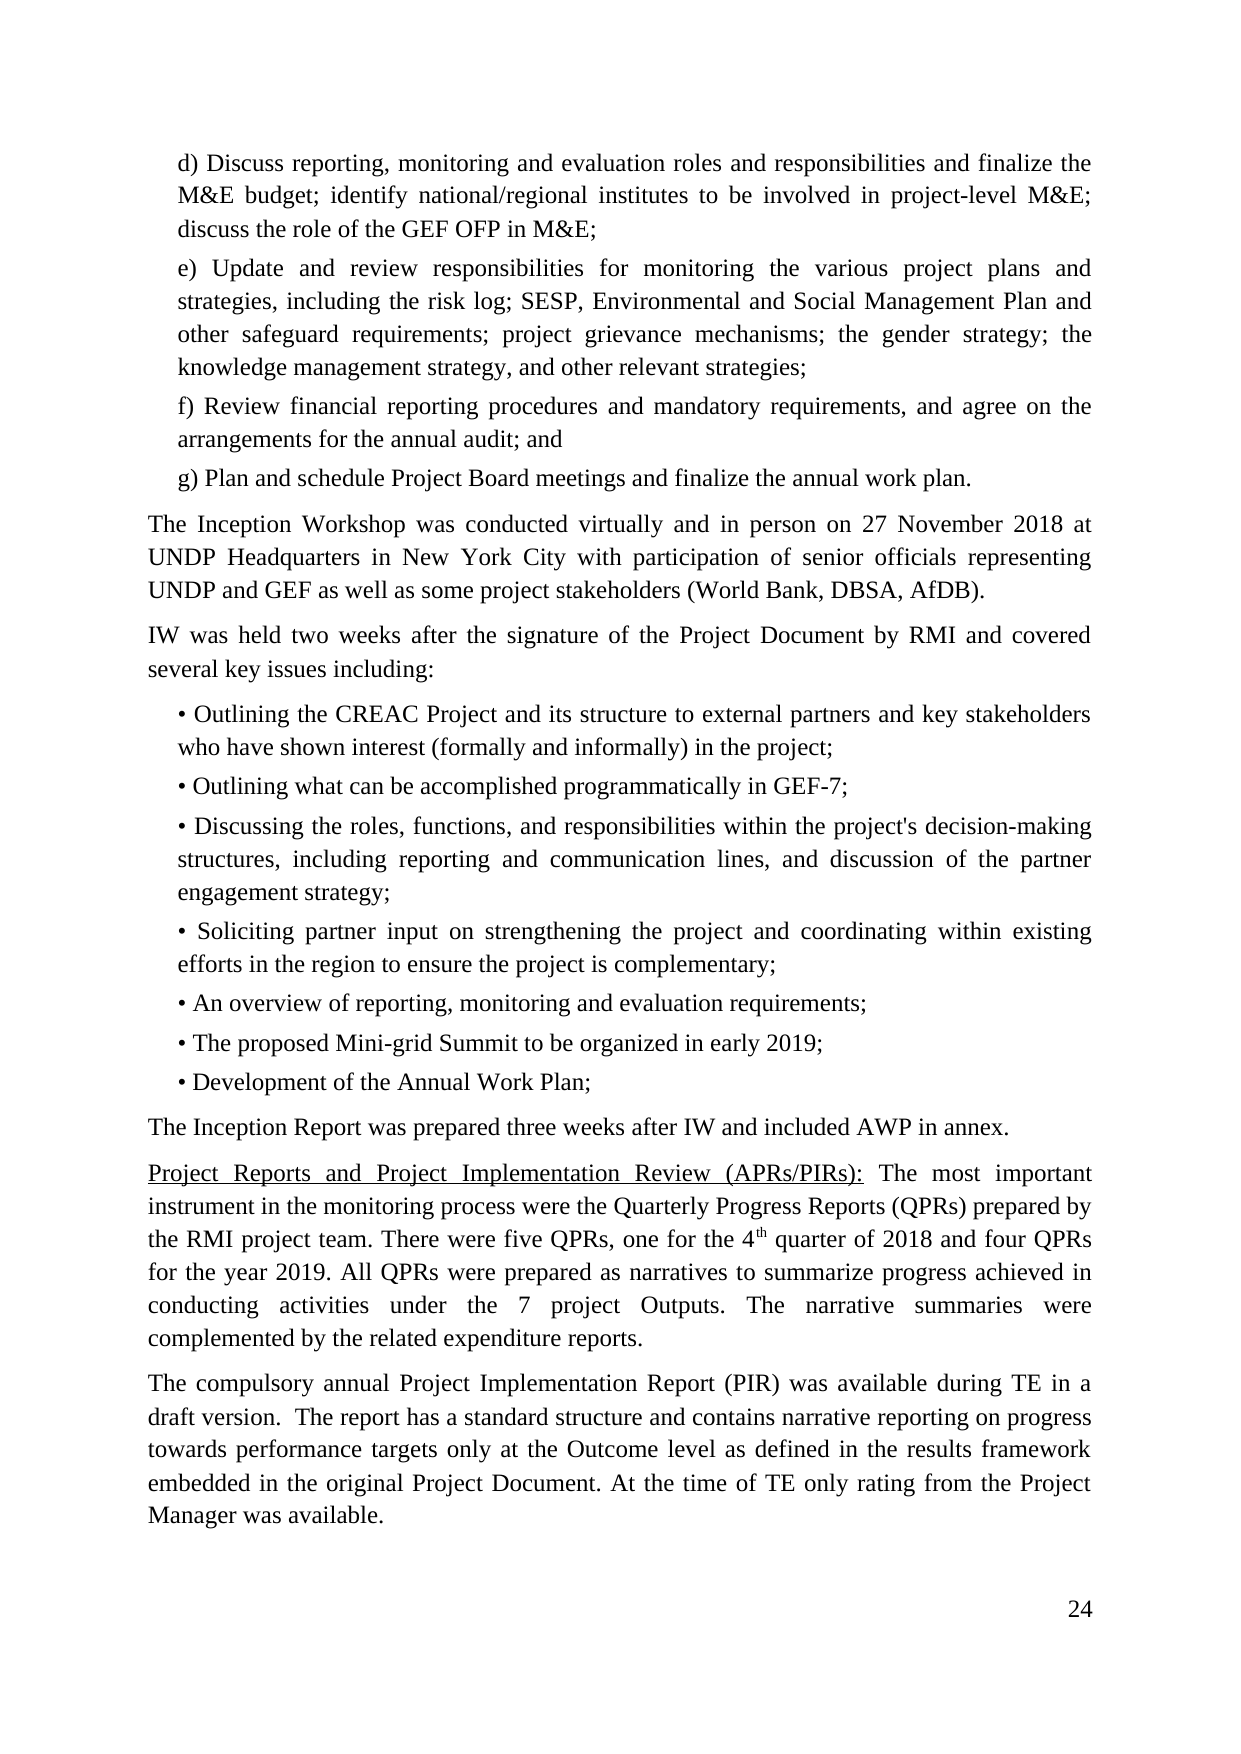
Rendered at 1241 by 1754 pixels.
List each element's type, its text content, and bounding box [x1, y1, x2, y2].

text d) Discuss reporting, monitoring and evaluation roles and responsibilities and finalize the M&E budget; identify national/regional institutes to be involved in project-level M&E; discuss the role of the GEF OFP in M&E; [177, 148, 1093, 242]
list Development of the Annual Work Plan; [177, 1067, 1093, 1096]
text • Outlining what can be accomplished programmatically in GEF-7; [177, 771, 1093, 800]
text • Outlining the CREAC Project and its structure to external partners and key stakeholders who have shown interest (formally and informally) in the project; [177, 699, 1093, 761]
text f) Review financial reporting procedures and mandatory requirements, and agree on the arrangements for the annual audit; and [177, 391, 1093, 453]
text • The proposed Mini-grid Summit to be organized in early 2019; [177, 1028, 1093, 1056]
text The compulsory annual Project Implementation Report (PIR) was available during TE in a draft version. The report has a standard structure and contains narrative reporting on progress towards performance targets only at the Outcome level as defined in the results framework embedded in the original Project Document. At the time of TE only rating from the Project Manager was available. [148, 1368, 1093, 1529]
text The Inception Workshop was conducted virtually and in person on 27 November 2018 at UNDP Headquarters in New York City with participation of senior officials representing UNDP and GEF as well as some project stakeholders (World Bank, DBSA, AfDB). [148, 509, 1093, 604]
text e) Update and review responsibilities for monitoring the various project plans and strategies, including the risk log; SESP, Environmental and Social Management Plan and other safeguard requirements; project grievance mechanisms; the gender strategy; the knowledge management strategy, and other relevant strategies; [177, 253, 1093, 381]
text • Discussing the roles, functions, and responsibilities within the project's decision-making structures, including reporting and communication lines, and discussion of the partner engagement strategy; [177, 811, 1093, 906]
text IW was held two weeks after the signature of the Project Document by RMI and covered several key issues including: [148, 621, 1093, 682]
text g) Plan and schedule Project Board meetings and finalize the annual work plan. [177, 463, 1093, 492]
text The Inception Report was prepared three weeks after IW and included AWP in annex. [148, 1112, 1093, 1141]
text • Soliciting partner input on strengthening the project and coordinating within existing efforts in the region to ensure the project is complementary; [177, 916, 1093, 978]
text • An overview of reporting, monitoring and evaluation requirements; [177, 988, 1093, 1017]
text Project Reports and Project Implementation Review (APRs/PIRs): The most important instrument in the monitoring process were the Quarterly Progress Reports (QPRs) prepared by the RMI project team. There were five QPRs, one for the 4th quarter of 2018 and four QPRs for the year 2019. All QPRs were prepared as narratives to summarize progress achieved in conducting activities under the 7 project Outputs. The narrative summaries were complemented by the related expenditure reports. [148, 1158, 1093, 1352]
